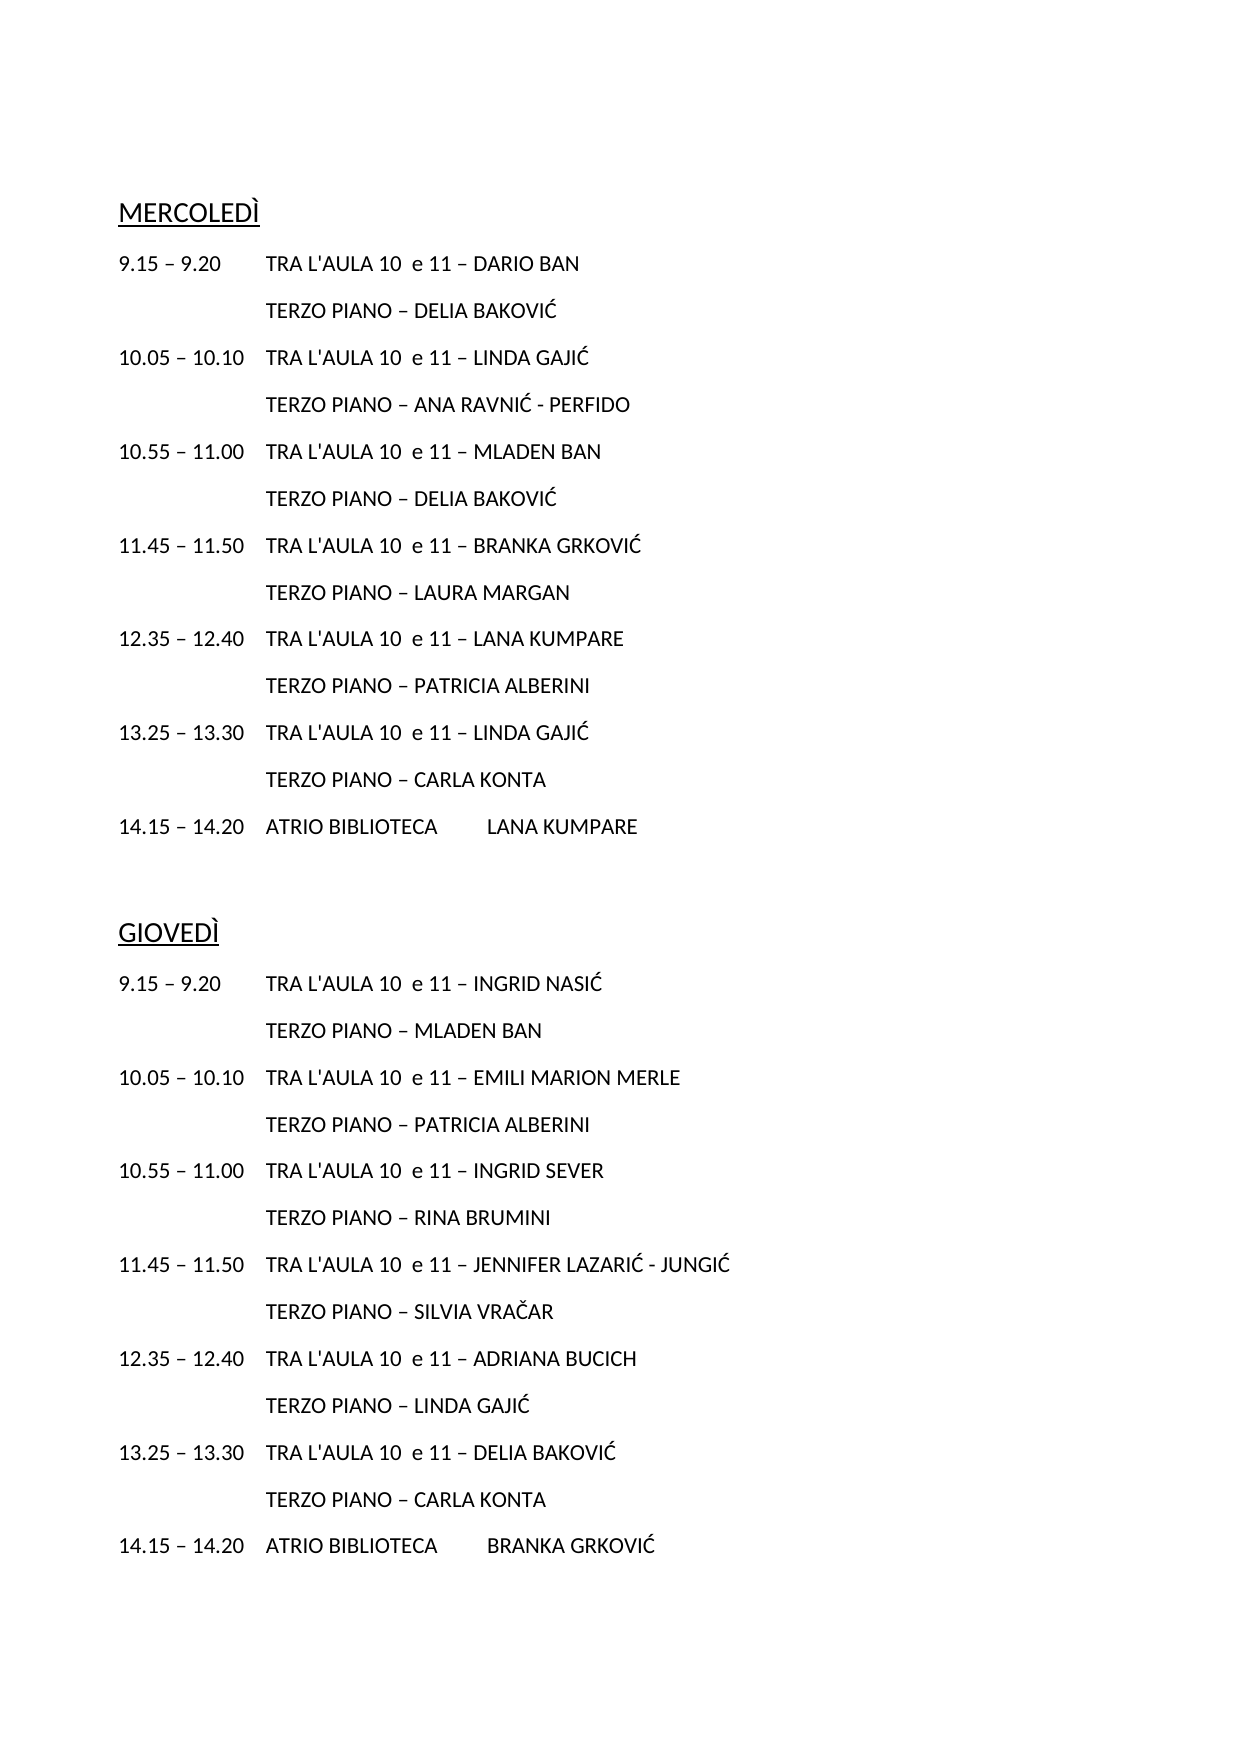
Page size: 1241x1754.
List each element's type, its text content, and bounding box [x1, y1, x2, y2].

text 9.15 – 9.20 TRA L'AULA 10 e 11 – DARIO BAN [118, 249, 1122, 278]
text TERZO PIANO – LAURA MARGAN [118, 578, 1122, 606]
text 9.15 – 9.20 TRA L'AULA 10 e 11 – INGRID NASIĆ [118, 969, 1122, 997]
text TERZO PIANO – DELIA BAKOVIĆ [118, 296, 1122, 324]
text 12.35 – 12.40 TRA L'AULA 10 e 11 – LANA KUMPARE [118, 624, 1122, 653]
text TERZO PIANO – MLADEN BAN [118, 1016, 1122, 1044]
text TERZO PIANO – SILVIA VRAČAR [118, 1297, 1122, 1325]
text 12.35 – 12.40 TRA L'AULA 10 e 11 – ADRIANA BUCICH [118, 1344, 1122, 1372]
text 10.55 – 11.00 TRA L'AULA 10 e 11 – INGRID SEVER [118, 1157, 1122, 1185]
text TERZO PIANO – ANA RAVNIĆ - PERFIDO [118, 390, 1122, 418]
text 14.15 – 14.20 ATRIO BIBLIOTECA LANA KUMPARE [118, 812, 1122, 840]
text 14.15 – 14.20 ATRIO BIBLIOTECA BRANKA GRKOVIĆ [118, 1532, 1122, 1560]
text TERZO PIANO – PATRICIA ALBERINI [118, 671, 1122, 699]
text 10.55 – 11.00 TRA L'AULA 10 e 11 – MLADEN BAN [118, 437, 1122, 465]
text GIOVEDÌ [118, 914, 1122, 950]
text 10.05 – 10.10 TRA L'AULA 10 e 11 – LINDA GAJIĆ [118, 343, 1122, 371]
text 11.45 – 11.50 TRA L'AULA 10 e 11 – BRANKA GRKOVIĆ [118, 531, 1122, 559]
text 10.05 – 10.10 TRA L'AULA 10 e 11 – EMILI MARION MERLE [118, 1063, 1122, 1091]
text MERCOLEDÌ [118, 194, 1122, 230]
text TERZO PIANO – CARLA KONTA [118, 765, 1122, 793]
text 11.45 – 11.50 TRA L'AULA 10 e 11 – JENNIFER LAZARIĆ - JUNGIĆ [118, 1250, 1122, 1278]
text TERZO PIANO – DELIA BAKOVIĆ [118, 484, 1122, 512]
text TERZO PIANO – CARLA KONTA [118, 1485, 1122, 1513]
text TERZO PIANO – PATRICIA ALBERINI [118, 1110, 1122, 1138]
text 13.25 – 13.30 TRA L'AULA 10 e 11 – DELIA BAKOVIĆ [118, 1438, 1122, 1466]
text TERZO PIANO – LINDA GAJIĆ [118, 1391, 1122, 1419]
text 13.25 – 13.30 TRA L'AULA 10 e 11 – LINDA GAJIĆ [118, 718, 1122, 746]
text TERZO PIANO – RINA BRUMINI [118, 1203, 1122, 1232]
